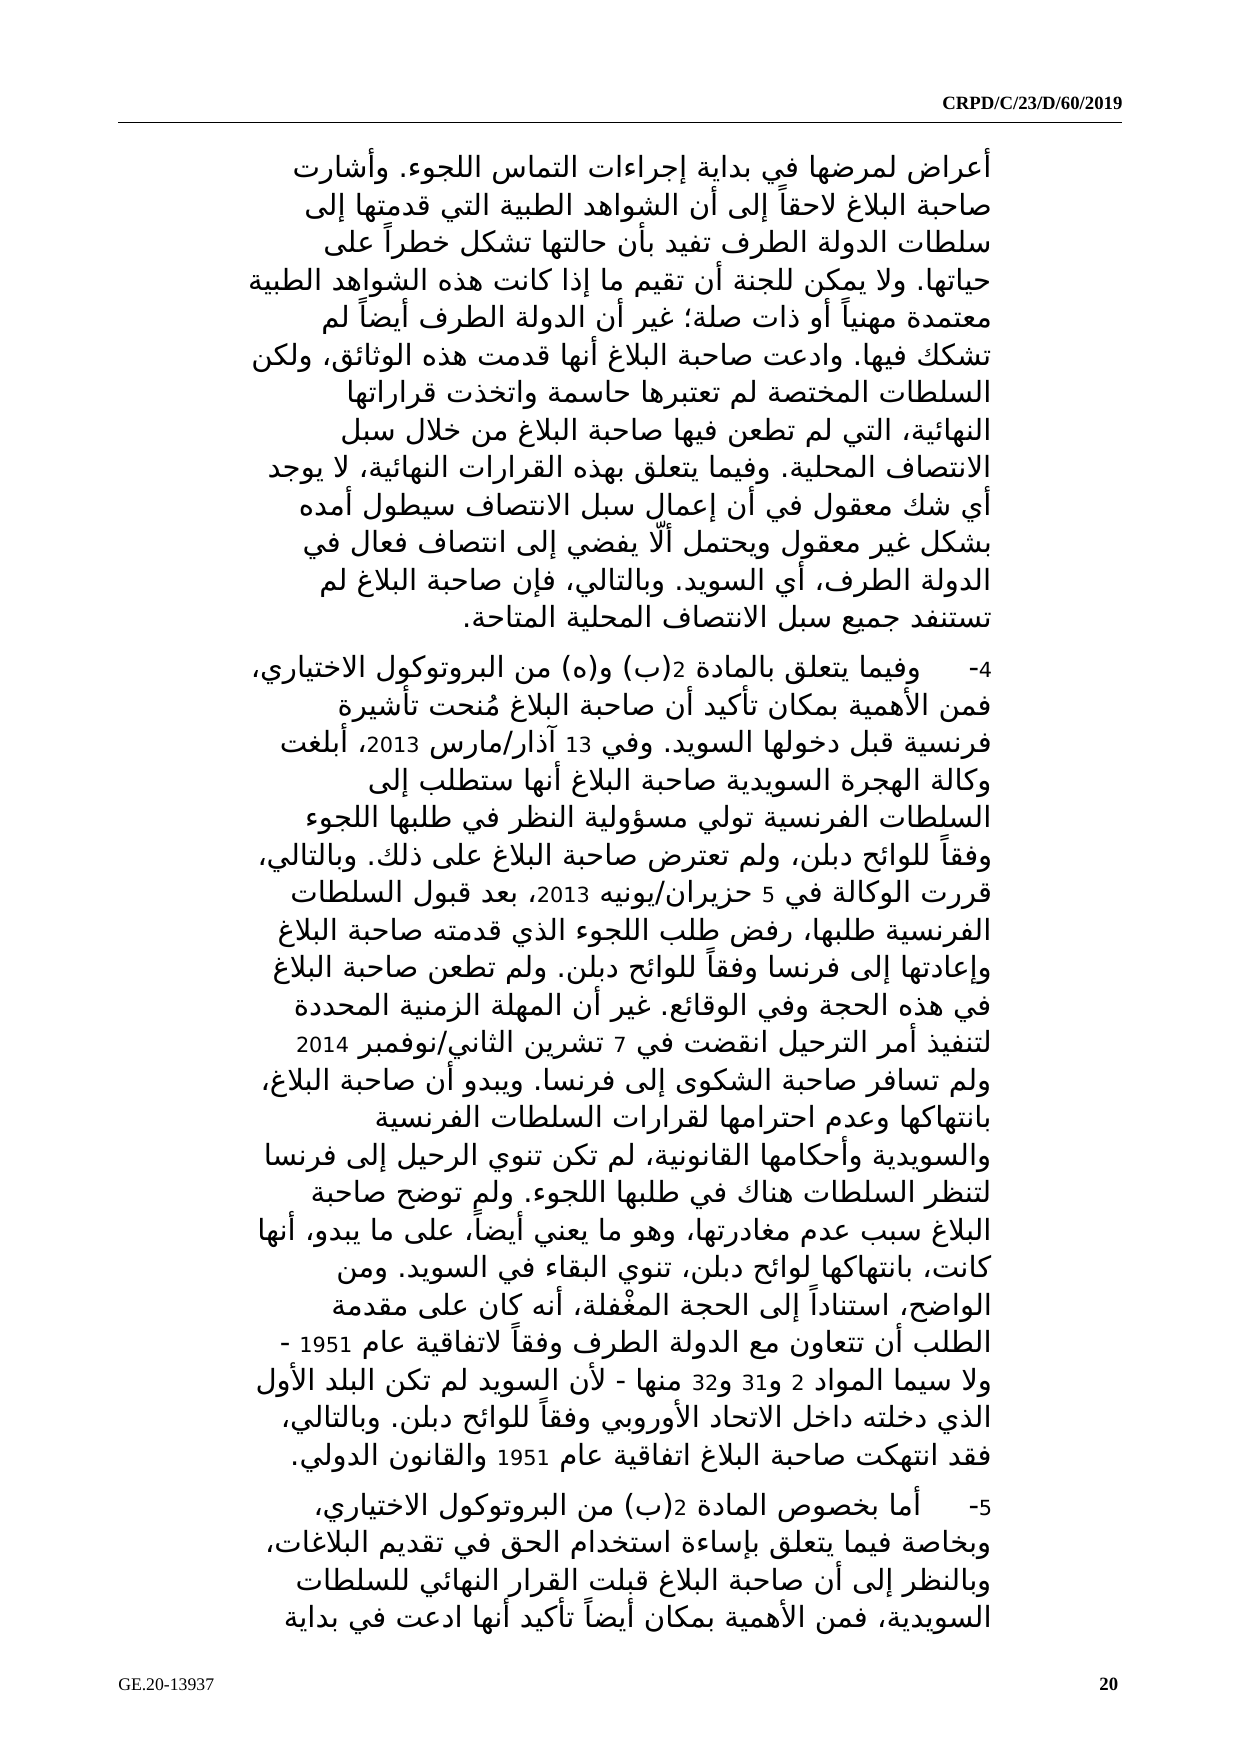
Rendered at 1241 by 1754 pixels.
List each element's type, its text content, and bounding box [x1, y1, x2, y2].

text 4- وفيما يتعلق بالمادة 2(ب) و(ه) من البروتوكول الاختياري، فمن الأهمية بمكان تأكيد أن صاحبة البلاغ مُنحت تأشيرة فرنسية قبل دخولها السويد. وفي 13 آذار/مارس 2013، أبلغت وكالة الهجرة السويدية صاحبة البلاغ أنها ستطلب إلى السلطات الفرنسية تولي مسؤولية النظر في طلبها اللجوء وفقاً للوائح دبلن، ولم تعترض صاحبة البلاغ على ذلك. وبالتالي، قررت الوكالة في 5 حزيران/يونيه 2013، بعد قبول السلطات الفرنسية طلبها، رفض طلب اللجوء الذي قدمته صاحبة البلاغ وإعادتها إلى فرنسا وفقاً للوائح دبلن. ولم تطعن صاحبة البلاغ في هذه الحجة وفي الوقائع. غير أن المهلة الزمنية المحددة لتنفيذ أمر الترحيل انقضت في 7 تشرين الثاني/نوفمبر 2014 ولم تسافر صاحبة الشكوى إلى فرنسا. ويبدو أن صاحبة البلاغ، بانتهاكها وعدم احترامها لقرارات السلطات الفرنسية والسويدية وأحكامها القانونية، لم تكن تنوي الرحيل إلى فرنسا لتنظر السلطات هناك في طلبها اللجوء. ولم توضح صاحبة البلاغ سبب عدم مغادرتها، وهو ما يعني أيضاً، على ما يبدو، أنها كانت، بانتهاكها لوائح دبلن، تنوي البقاء في السويد. ومن الواضح، استناداً إلى الحجة المغْفلة، أنه كان على مقدمة الطلب أن تتعاون مع الدولة الطرف وفقاً لاتفاقية عام 1951 - ولا سيما المواد 2 و31 و32 منها - لأن السويد لم تكن البلد الأول الذي دخلته داخل الاتحاد الأوروبي وفقاً للوائح دبلن. وبالتالي، فقد انتهكت صاحبة البلاغ اتفاقية عام 1951 والقانون الدولي. [248, 648, 992, 1473]
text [248, 148, 992, 635]
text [248, 1485, 992, 1635]
